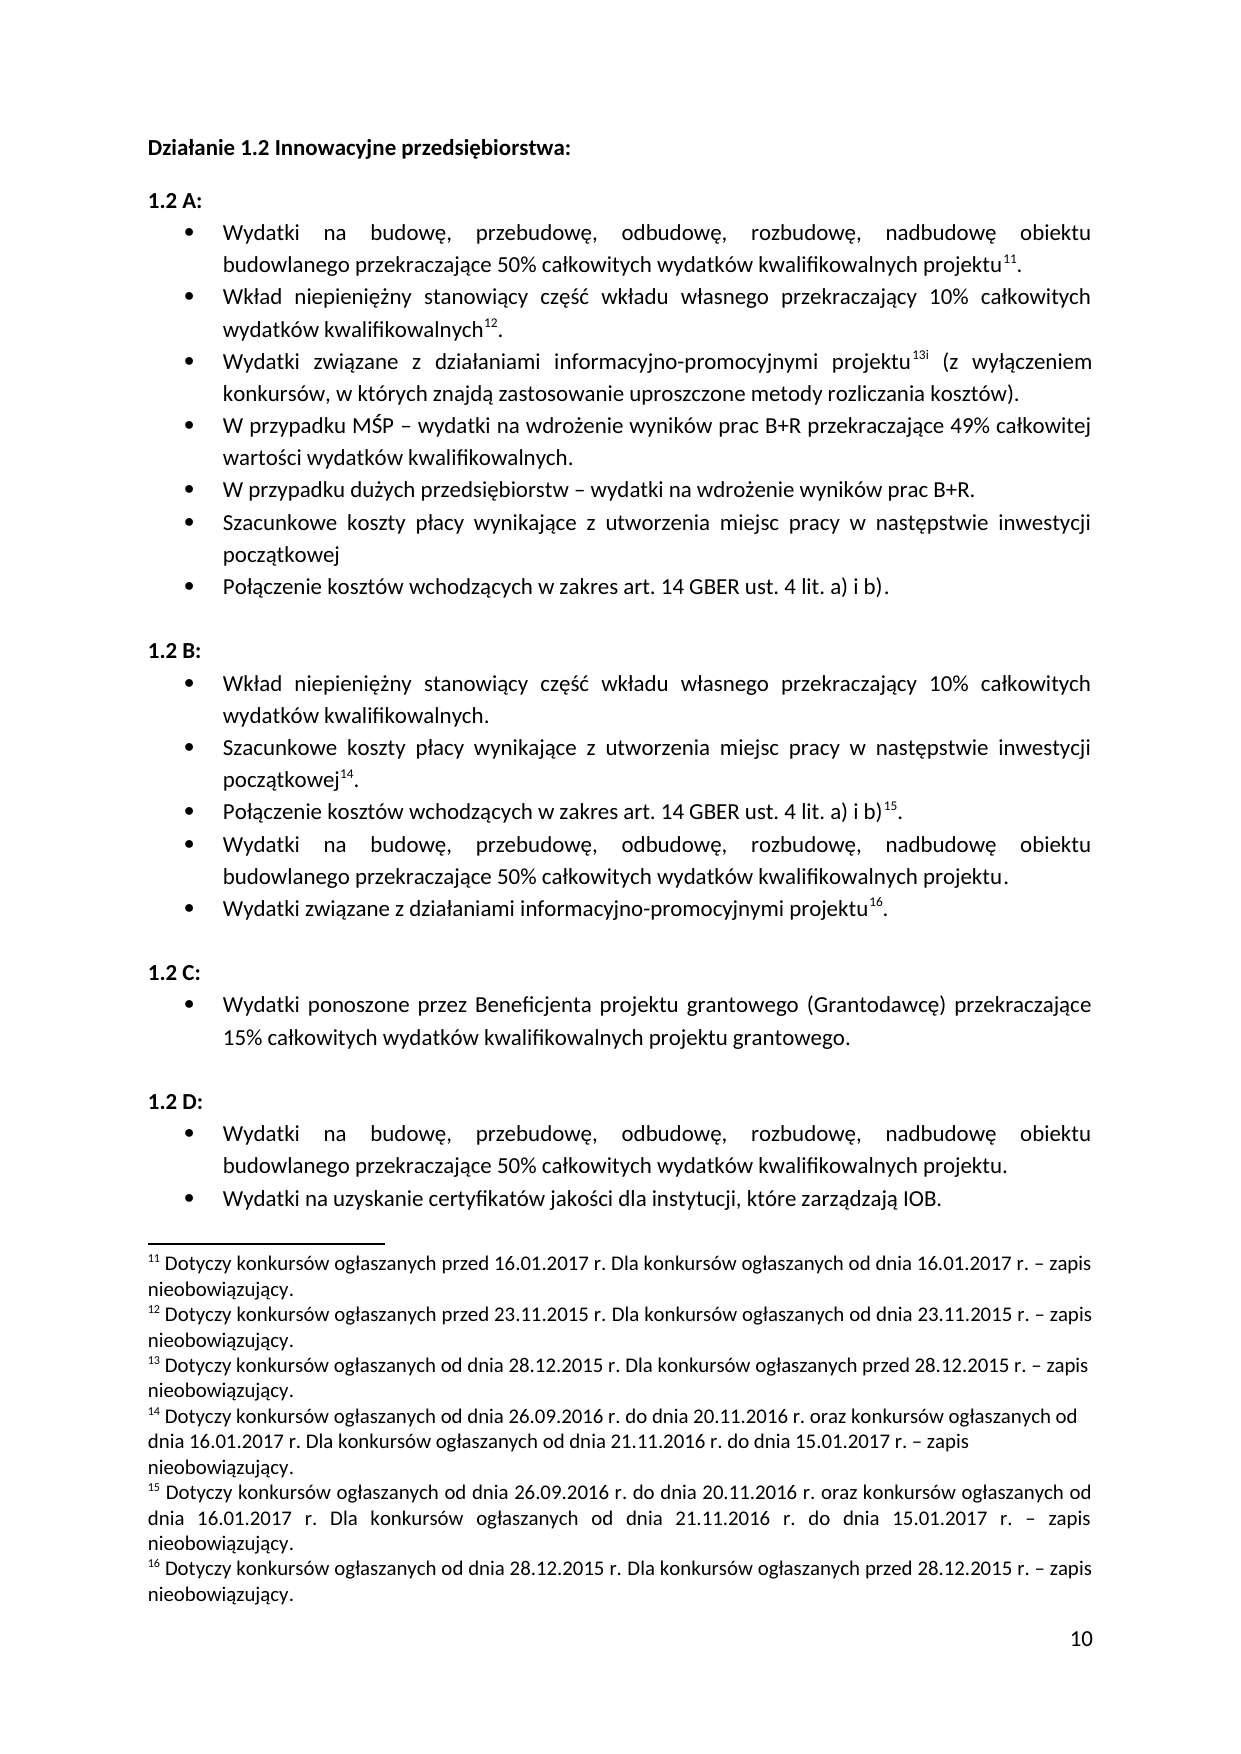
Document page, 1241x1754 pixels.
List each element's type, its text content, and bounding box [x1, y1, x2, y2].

list Połączenie kosztów wchodzących w zakres art. 14 GBER ust. 4 lit. a) i b). [185, 572, 1093, 600]
list Wydatki na budowę, przebudowę, odbudowę, rozbudowę, nadbudowę obiektu budowlanego przekraczające 50% całkowitych wydatków kwalifikowalnych projektu. [185, 218, 1093, 278]
list Wydatki związane z działaniami informacyjno-promocyjnymi projektu. [185, 894, 1093, 922]
list Wydatki na uzyskanie certyfikatów jakości dla instytucji, które zarządzają IOB. [185, 1184, 1093, 1212]
list Połączenie kosztów wchodzących w zakres art. 14 GBER ust. 4 lit. a) i b). [185, 797, 1093, 826]
list Wydatki związane z działaniami informacyjno-promocyjnymi projektu (z wyłączeniem konkursów, w których znajdą zastosowanie uproszczone metody rozliczania kosztów). [185, 347, 1093, 407]
text Działanie 1.2 Innowacyjne przedsiębiorstwa: [148, 133, 1093, 161]
list W przypadku MŚP – wydatki na wdrożenie wyników prac B+R przekraczające 49% całkowitej wartości wydatków kwalifikowalnych. [185, 411, 1093, 471]
text 1.2 D: [148, 1087, 1093, 1115]
list Szacunkowe koszty płacy wynikające z utworzenia miejsc pracy w następstwie inwestycji początkowej. [185, 733, 1093, 793]
list Szacunkowe koszty płacy wynikające z utworzenia miejsc pracy w następstwie inwestycji początkowej [185, 508, 1093, 568]
list Wkład niepieniężny stanowiący część wkładu własnego przekraczający 10% całkowitych wydatków kwalifikowalnych. [185, 669, 1093, 729]
text 1.2 A: [148, 186, 1093, 214]
list Wydatki na budowę, przebudowę, odbudowę, rozbudowę, nadbudowę obiektu budowlanego przekraczające 50% całkowitych wydatków kwalifikowalnych projektu. [185, 830, 1093, 890]
list Wydatki na budowę, przebudowę, odbudowę, rozbudowę, nadbudowę obiektu budowlanego przekraczające 50% całkowitych wydatków kwalifikowalnych projektu. [185, 1119, 1093, 1179]
list Wydatki ponoszone przez Beneficjenta projektu grantowego (Grantodawcę) przekraczające 15% całkowitych wydatków kwalifikowalnych projektu grantowego. [185, 991, 1093, 1051]
list W przypadku dużych przedsiębiorstw – wydatki na wdrożenie wyników prac B+R. [185, 476, 1093, 504]
text 1.2 B: [148, 637, 1093, 664]
list Wkład niepieniężny stanowiący część wkładu własnego przekraczający 10% całkowitych wydatków kwalifikowalnych. [185, 282, 1093, 343]
text 1.2 C: [148, 958, 1093, 986]
